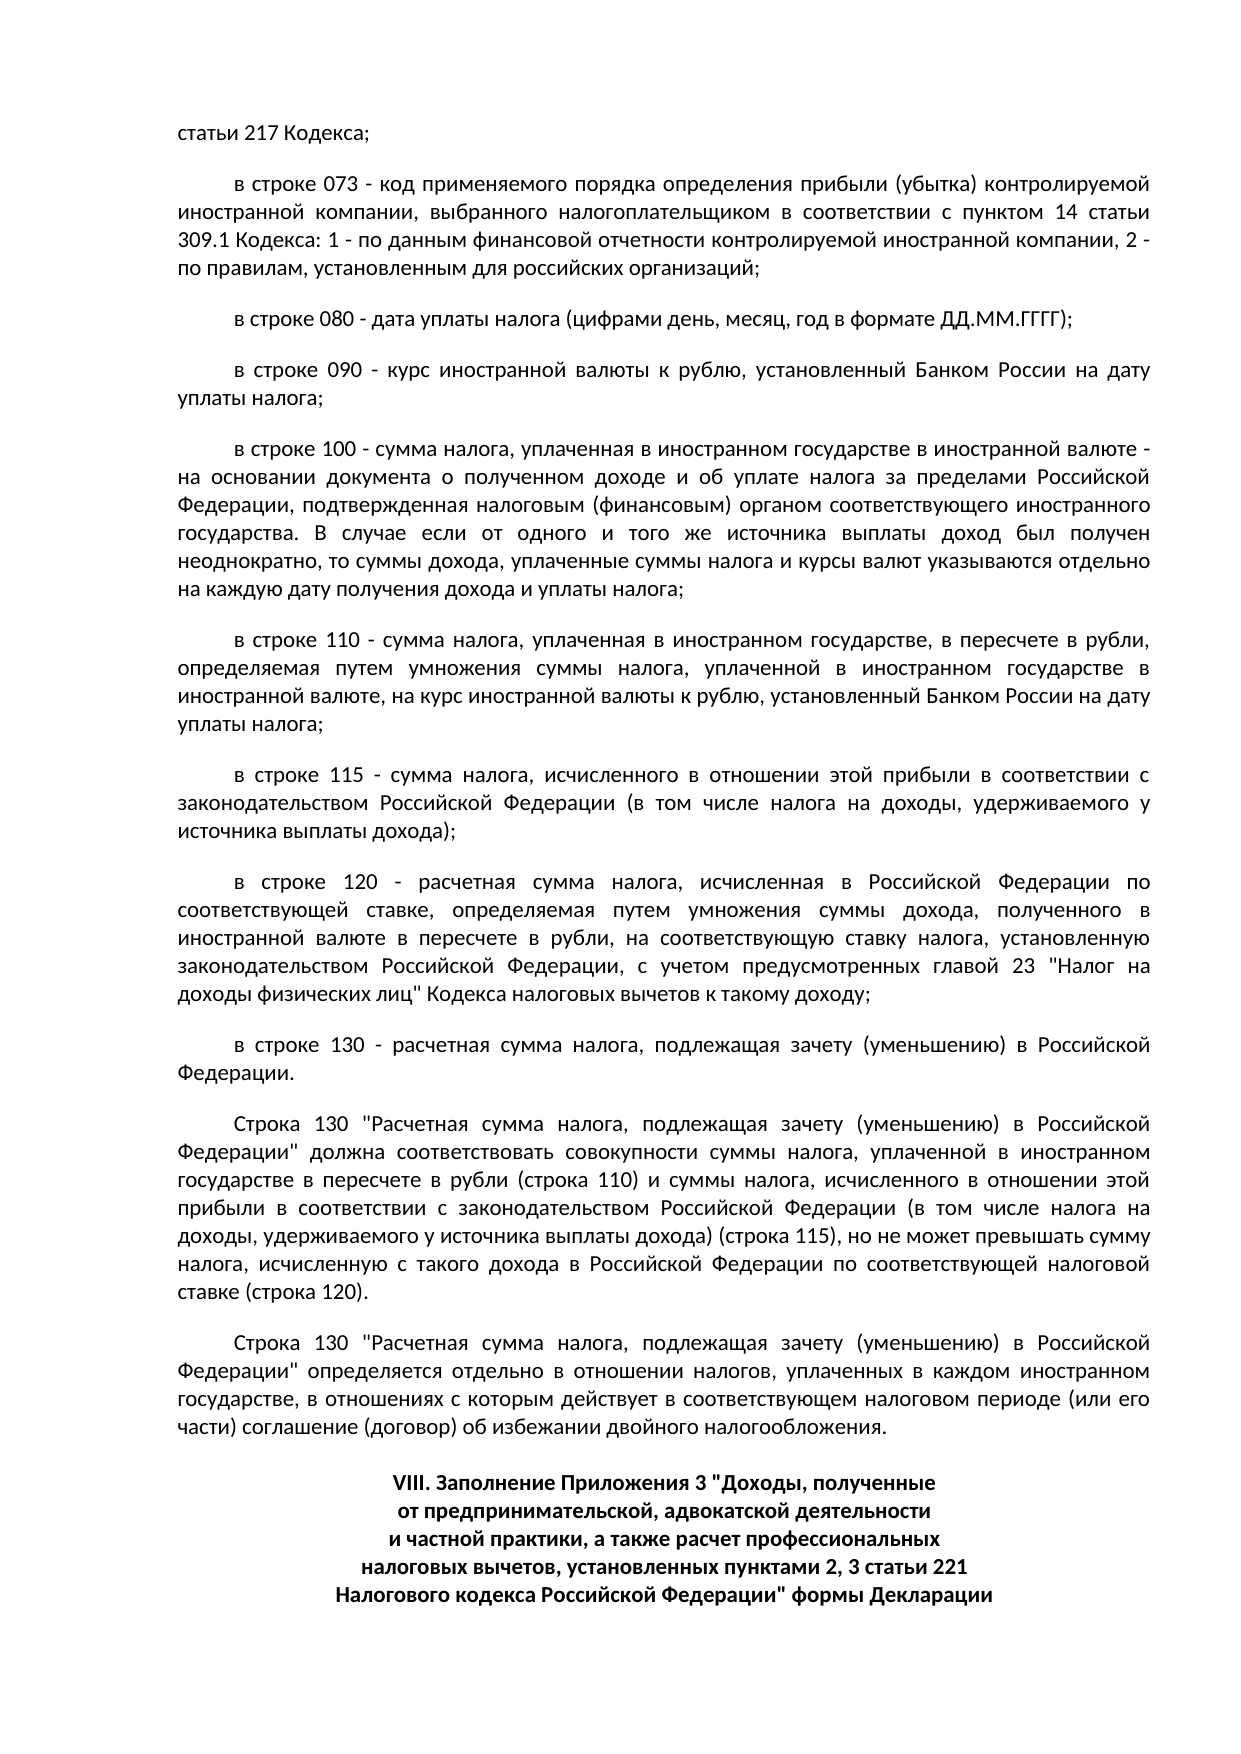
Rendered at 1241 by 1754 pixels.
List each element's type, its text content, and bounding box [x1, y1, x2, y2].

text в строке 110 - сумма налога, уплаченная в иностранном государстве, в пересчете в рубли, определяемая путем умножения суммы налога, уплаченной в иностранном государстве в иностранной валюте, на курс иностранной валюты к рублю, установленный Банком России на дату уплаты налога; [177, 625, 1152, 737]
text в строке 100 - сумма налога, уплаченная в иностранном государстве в иностранной валюте - на основании документа о полученном доходе и об уплате налога за пределами Российской Федерации, подтвержденная налоговым (финансовым) органом соответствующего иностранного государства. В случае если от одного и того же источника выплаты доход был получен неоднократно, то суммы дохода, уплаченные суммы налога и курсы валют указываются отдельно на каждую дату получения дохода и уплаты налога; [177, 434, 1152, 602]
text в строке 115 - сумма налога, исчисленного в отношении этой прибыли в соответствии с законодательством Российской Федерации (в том числе налога на доходы, удерживаемого у источника выплаты дохода); [177, 760, 1152, 844]
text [177, 118, 1152, 146]
title VIII. Заполнение Приложения 3 "Доходы, полученные [177, 1468, 1152, 1496]
text в строке 120 - расчетная сумма налога, исчисленная в Российской Федерации по соответствующей ставке, определяемая путем умножения суммы дохода, полученного в иностранной валюте в пересчете в рубли, на соответствующую ставку налога, установленную законодательством Российской Федерации, с учетом предусмотренных главой 23 "Налог на доходы физических лиц" Кодекса налоговых вычетов к такому доходу; [177, 867, 1152, 1007]
title и частной практики, а также расчет профессиональных [177, 1524, 1152, 1552]
title налоговых вычетов, установленных пунктами 2, 3 статьи 221 [177, 1552, 1152, 1580]
text Строка 130 "Расчетная сумма налога, подлежащая зачету (уменьшению) в Российской Федерации" определяется отдельно в отношении налогов, уплаченных в каждом иностранном государстве, в отношениях с которым действует в соответствующем налоговом периоде (или его части) соглашение (договор) об избежании двойного налогообложения. [177, 1328, 1152, 1440]
text в строке 073 - код применяемого порядка определения прибыли (убытка) контролируемой иностранной компании, выбранного налогоплательщиком в соответствии с пунктом 14 статьи 309.1 Кодекса: 1 - по данным финансовой отчетности контролируемой иностранной компании, 2 - по правилам, установленным для российских организаций; [177, 169, 1152, 281]
title Налогового кодекса Российской Федерации" формы Декларации [177, 1580, 1152, 1608]
title от предпринимательской, адвокатской деятельности [177, 1496, 1152, 1524]
text в строке 130 - расчетная сумма налога, подлежащая зачету (уменьшению) в Российской Федерации. [177, 1030, 1152, 1086]
text Строка 130 "Расчетная сумма налога, подлежащая зачету (уменьшению) в Российской Федерации" должна соответствовать совокупности суммы налога, уплаченной в иностранном государстве в пересчете в рубли (строка 110) и суммы налога, исчисленного в отношении этой прибыли в соответствии с законодательством Российской Федерации (в том числе налога на доходы, удерживаемого у источника выплаты дохода) (строка 115), но не может превышать сумму налога, исчисленную с такого дохода в Российской Федерации по соответствующей налоговой ставке (строка 120). [177, 1109, 1152, 1305]
text в строке 080 - дата уплаты налога (цифрами день, месяц, год в формате ДД.ММ.ГГГГ); [177, 304, 1152, 332]
text в строке 090 - курс иностранной валюты к рублю, установленный Банком России на дату уплаты налога; [177, 355, 1152, 411]
